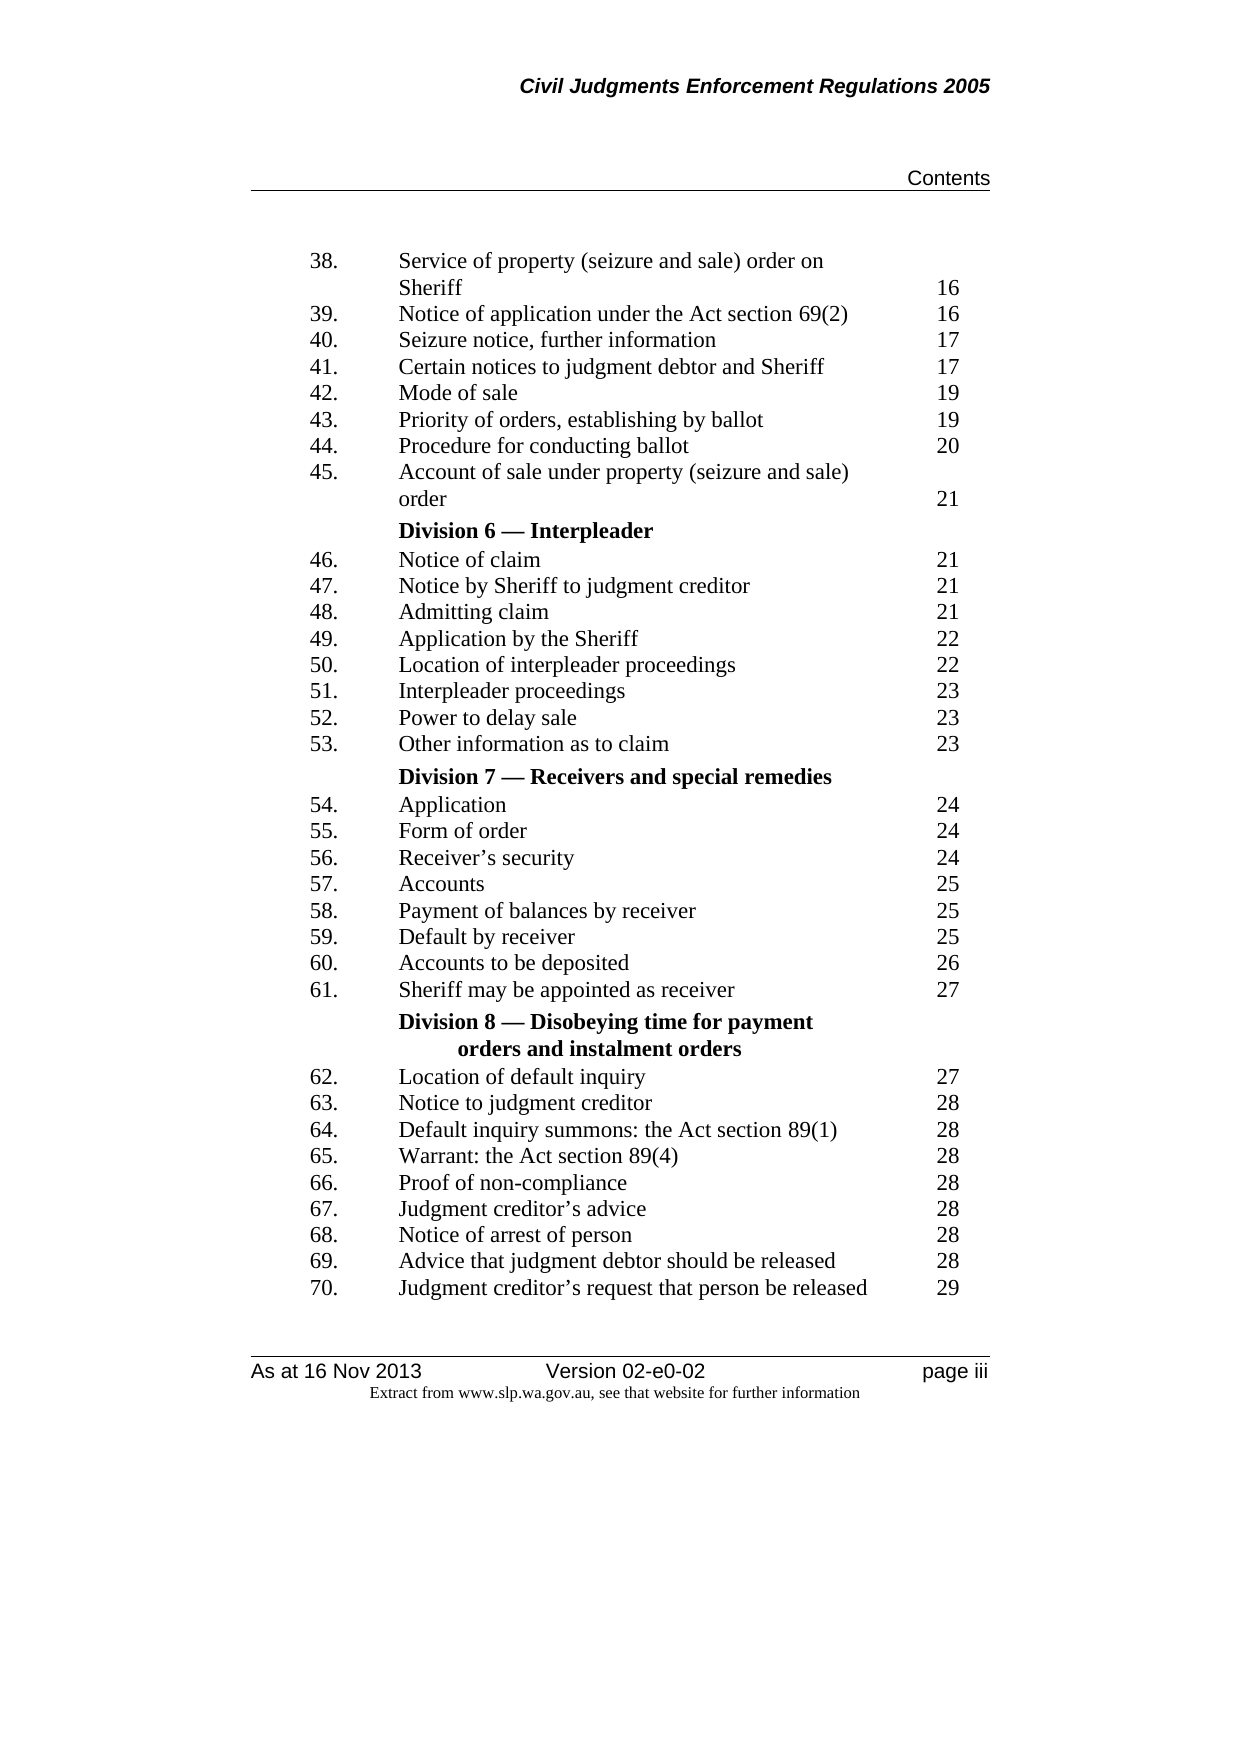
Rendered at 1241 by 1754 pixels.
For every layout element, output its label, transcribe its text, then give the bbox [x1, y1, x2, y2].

text 43. Priority of orders, establishing by ballot 19 [309, 406, 872, 432]
text 51. Interpleader proceedings 23 [309, 677, 872, 704]
text 52. Power to delay sale 23 [309, 704, 872, 730]
text 53. Other information as to claim 23 [309, 730, 872, 757]
text 58. Payment of balances by receiver 25 [309, 897, 872, 923]
text 49. Application by the Sheriff 22 [309, 625, 872, 651]
text 44. Procedure for conducting ballot 20 [309, 432, 872, 458]
text 59. Default by receiver 25 [309, 923, 872, 949]
text 40. Seizure notice, further information 17 [309, 327, 872, 353]
text 64. Default inquiry summons: the Act section 89(1) 28 [309, 1116, 872, 1142]
text 61. Sheriff may be appointed as receiver 27 [309, 976, 872, 1002]
text Division 7 — Receivers and special remedies [398, 763, 872, 789]
text 62. Location of default inquiry 27 [309, 1063, 872, 1089]
text 63. Notice to judgment creditor 28 [309, 1089, 872, 1116]
text 60. Accounts to be deposited 26 [309, 949, 872, 976]
text 38. Service of property (seizure and sale) order on Sheriff 16 [309, 247, 872, 300]
text 46. Notice of claim 21 [309, 546, 872, 572]
text 54. Application 24 [309, 791, 872, 818]
text 42. Mode of sale 19 [309, 379, 872, 406]
text 47. Notice by Sheriff to judgment creditor 21 [309, 572, 872, 598]
text 57. Accounts 25 [309, 870, 872, 897]
text 39. Notice of application under the Act section 69(2) 16 [309, 300, 872, 327]
text Division 8 — Disobeying time for payment orders and instalment orders [398, 1008, 872, 1061]
text 56. Receiver’s security 24 [309, 844, 872, 870]
text 50. Location of interpleader proceedings 22 [309, 651, 872, 677]
text 66. Proof of non-compliance 28 [309, 1168, 872, 1195]
text 69. Advice that judgment debtor should be released 28 [309, 1248, 872, 1274]
text 41. Certain notices to judgment debtor and Sheriff 17 [309, 353, 872, 379]
text 67. Judgment creditor’s advice 28 [309, 1195, 872, 1221]
text 48. Admitting claim 21 [309, 598, 872, 625]
text Division 6 — Interpleader [398, 517, 872, 544]
text 68. Notice of arrest of person 28 [309, 1221, 872, 1248]
text 70. Judgment creditor’s request that person be released 29 [309, 1274, 872, 1300]
text 65. Warrant: the Act section 89(4) 28 [309, 1142, 872, 1168]
text 45. Account of sale under property (seizure and sale) order 21 [309, 458, 872, 511]
text 55. Form of order 24 [309, 818, 872, 844]
